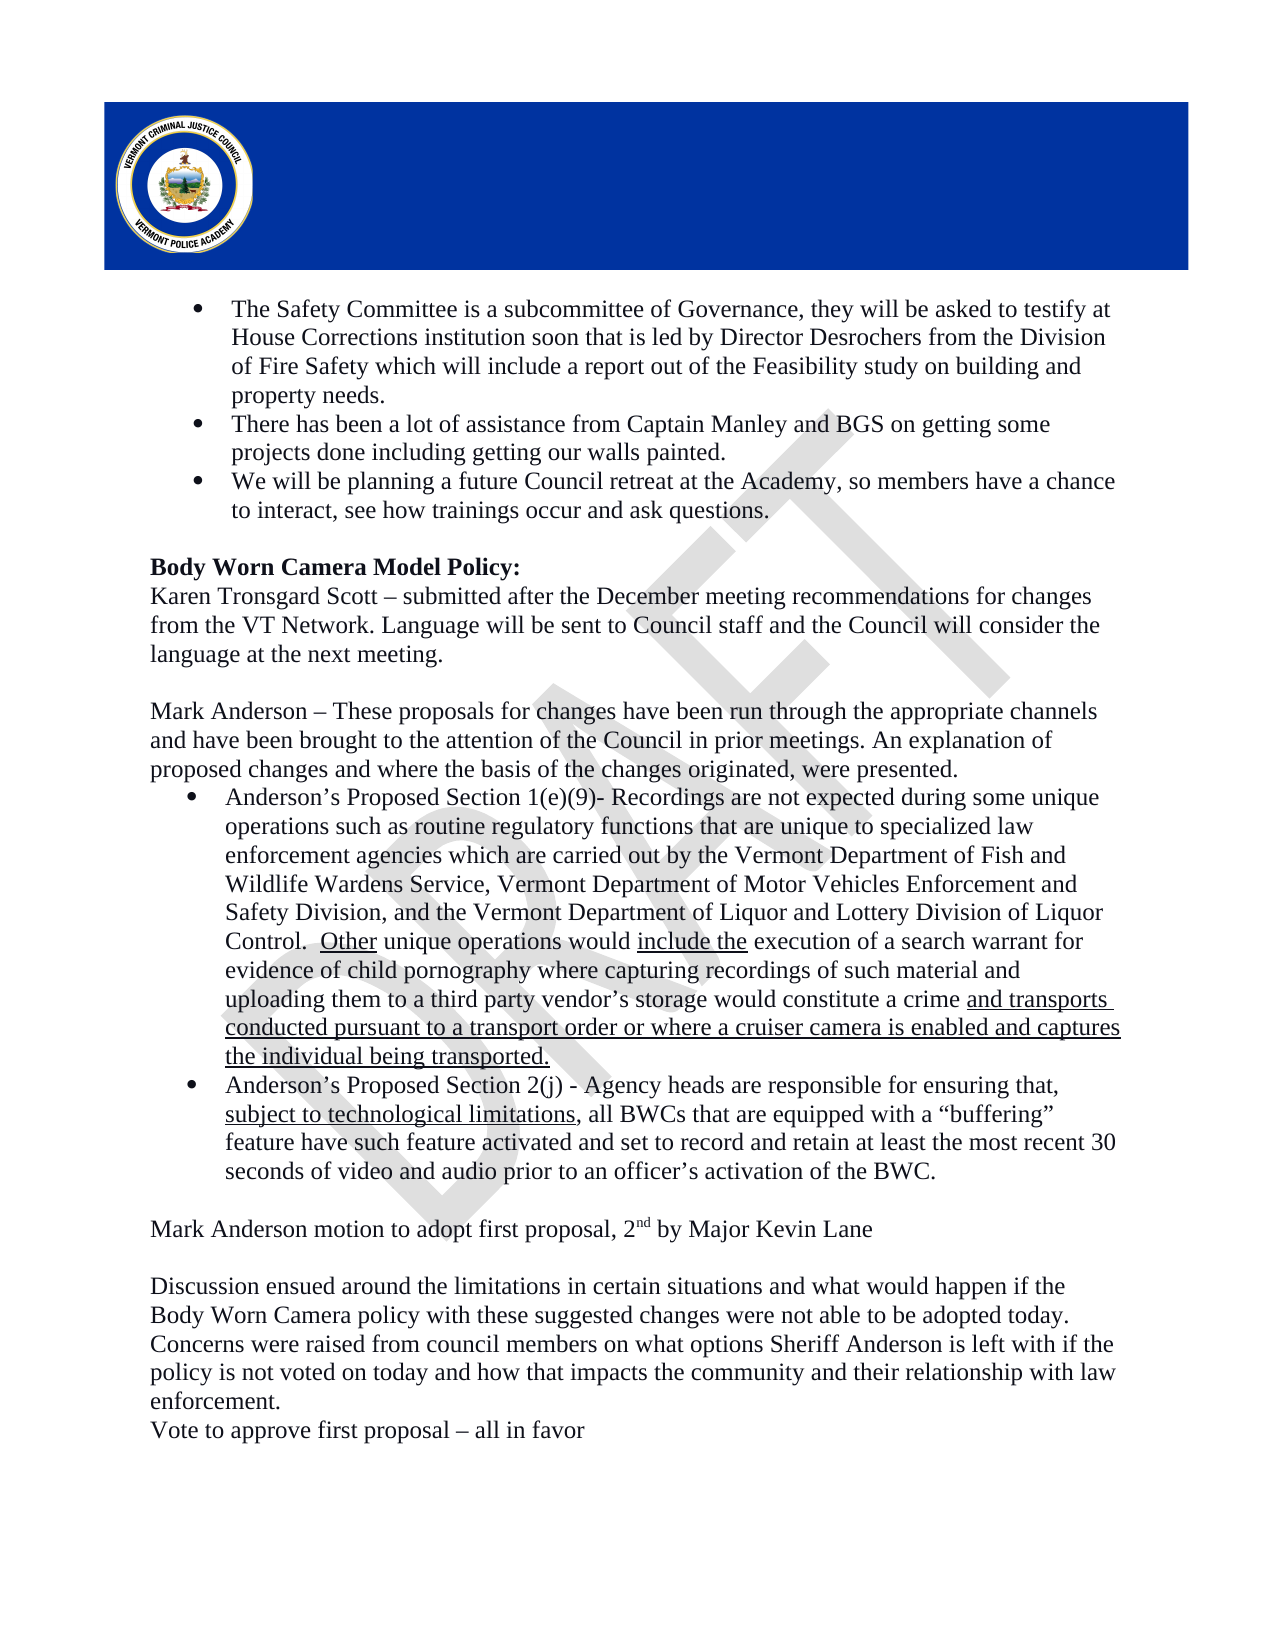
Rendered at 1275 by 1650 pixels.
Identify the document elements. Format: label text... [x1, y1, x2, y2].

text Body Worn Camera Model Policy: [150, 552, 1125, 581]
list Anderson’s Proposed Section 1(e)(9)- Recordings are not expected during some unique operations such as routine regulatory functions that are unique to specialized law enforcement agencies which are carried out by the Vermont Department of Fish and Wildlife Wardens Service, Vermont Department of Motor Vehicles Enforcement and Safety Division, and the Vermont Department of Liquor and Lottery Division of Liquor Control. Other unique operations would include the execution of a search warrant for evidence of child pornography where capturing recordings of such material and uploading them to a third party vendor’s storage would constitute a crime and transports conducted pursuant to a transport order or where a cruiser camera is enabled and captures the individual being transported. [187, 782, 1125, 1070]
list We will be planning a future Council retreat at the Academy, so members have a chance to interact, see how trainings occur and ask questions. [194, 466, 1125, 524]
text Karen Tronsgard Scott – submitted after the December meeting recommendations for changes from the VT Network. Language will be sent to Council staff and the Council will consider the language at the next meeting. [150, 581, 1125, 667]
list There has been a lot of assistance from Captain Manley and BGS on getting some projects done including getting our walls painted. [194, 409, 1125, 466]
text Vote to approve first proposal – all in favor [150, 1415, 1125, 1444]
text Mark Anderson – These proposals for changes have been run through the appropriate channels and have been brought to the attention of the Council in prior meetings. An explanation of proposed changes and where the basis of the changes originated, were presented. [150, 696, 1125, 782]
list Anderson’s Proposed Section 2(j) - Agency heads are responsible for ensuring that, subject to technological limitations, all BWCs that are equipped with a “buffering” feature have such feature activated and set to record and retain at least the most recent 30 seconds of video and audio prior to an officer’s activation of the BWC. [187, 1070, 1125, 1185]
picture [115, 115, 253, 253]
list The Safety Committee is a subcommittee of Governance, they will be asked to testify at House Corrections institution soon that is led by Director Desrochers from the Division of Fire Safety which will include a report out of the Feasibility study on building and property needs. [194, 270, 1125, 409]
text Mark Anderson motion to adopt first proposal, 2nd by Major Kevin Lane [150, 1214, 1125, 1242]
text Discussion ensued around the limitations in certain situations and what would happen if the Body Worn Camera policy with these suggested changes were not able to be adopted today. Concerns were raised from council members on what options Sheriff Anderson is left with if the policy is not voted on today and how that impacts the community and their relationship with law enforcement. [150, 1271, 1125, 1415]
